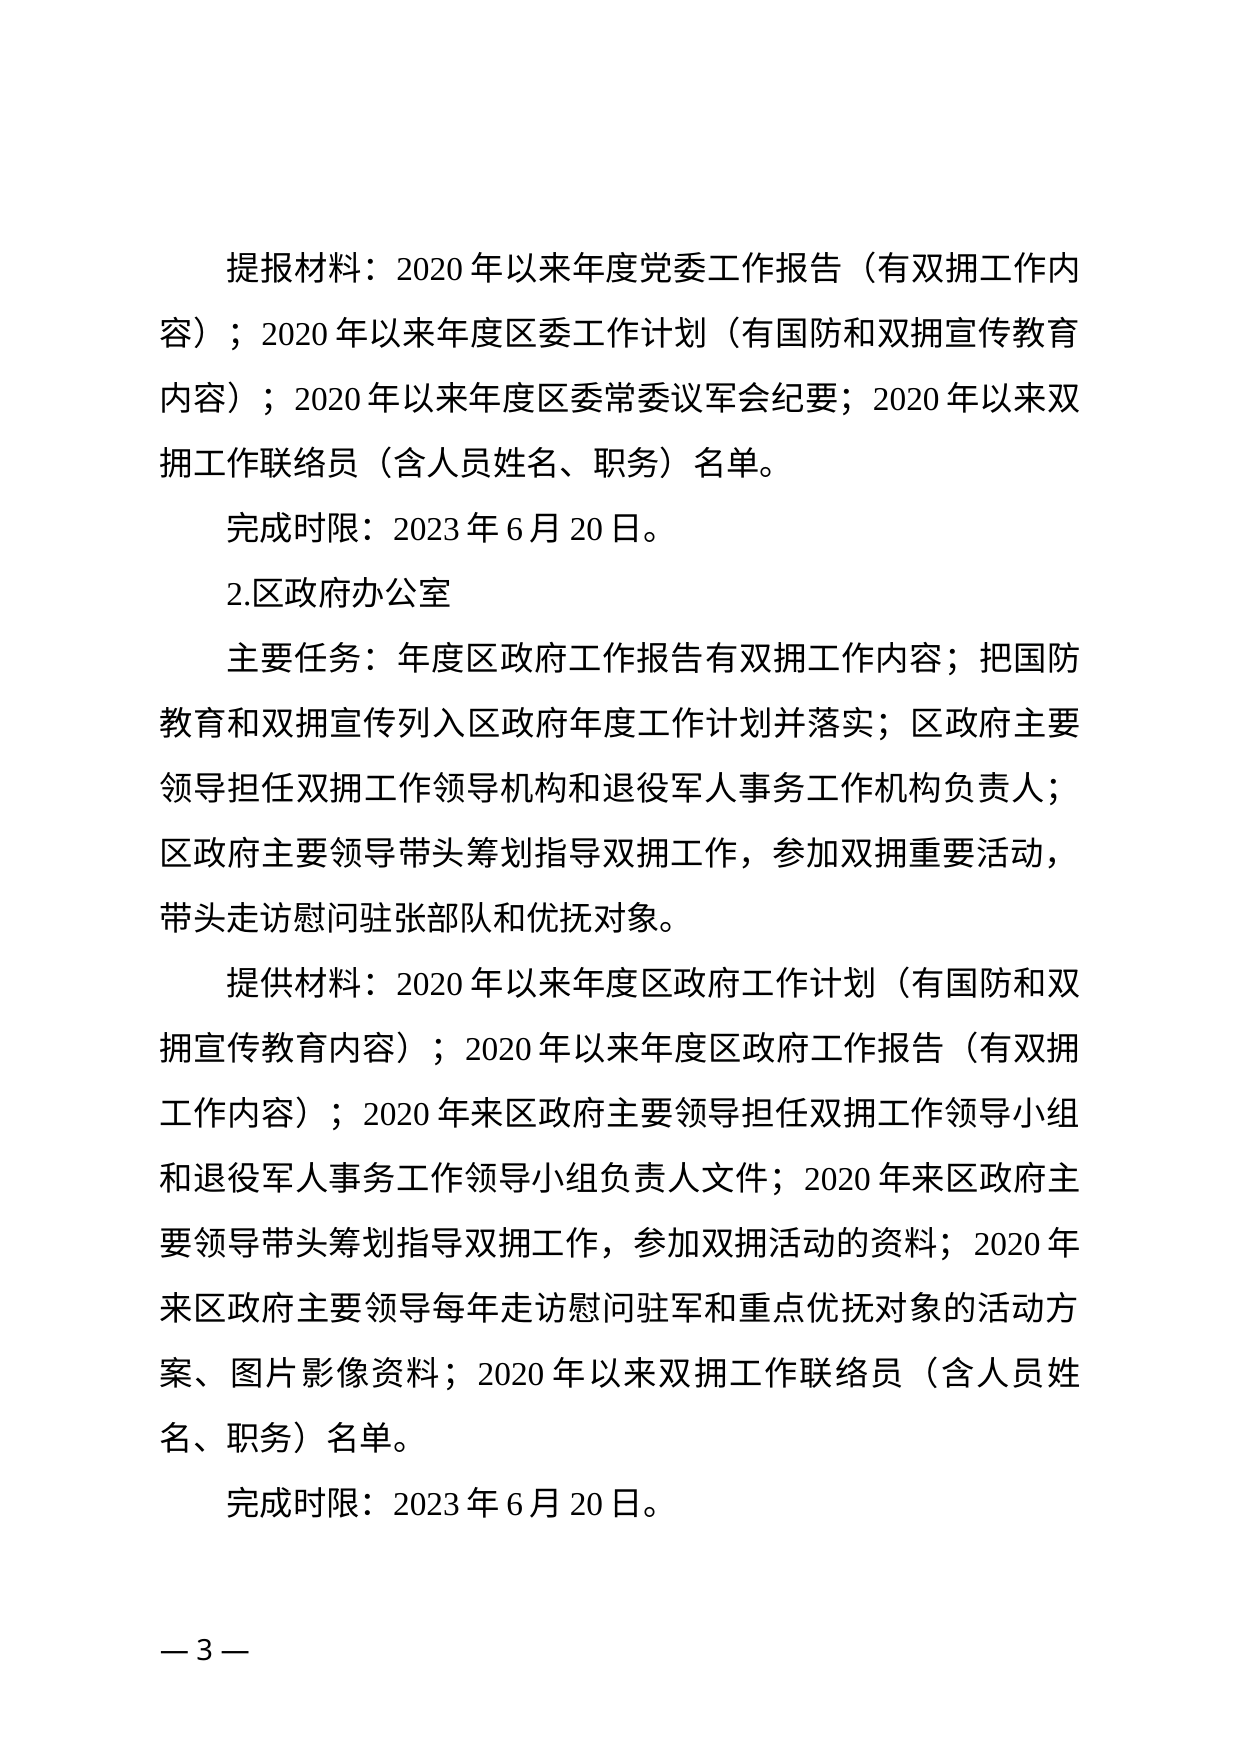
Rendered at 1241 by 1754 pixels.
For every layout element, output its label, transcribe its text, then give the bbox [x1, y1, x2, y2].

text 提报材料：2020年以来年度党委工作报告（有双拥工作内容）；2020年以来年度区委工作计划（有国防和双拥宣传教育内容）；2020年以来年度区委常委议军会纪要；2020年以来双拥工作联络员（含人员姓名、职务）名单。 [159, 233, 1081, 493]
text 提供材料：2020年以来年度区政府工作计划（有国防和双拥宣传教育内容）；2020年以来年度区政府工作报告（有双拥工作内容）；2020年来区政府主要领导担任双拥工作领导小组和退役军人事务工作领导小组负责人文件；2020年来区政府主要领导带头筹划指导双拥工作，参加双拥活动的资料；2020年来区政府主要领导每年走访慰问驻军和重点优抚对象的活动方案、图片影像资料；2020年以来双拥工作联络员（含人员姓名、职务）名单。 [159, 948, 1081, 1468]
text 完成时限：2023年6月20日。 [159, 1468, 1081, 1533]
text 完成时限：2023年6月20日。 [159, 493, 1081, 558]
text 2.区政府办公室 [159, 558, 1081, 623]
text 主要任务：年度区政府工作报告有双拥工作内容；把国防教育和双拥宣传列入区政府年度工作计划并落实；区政府主要领导担任双拥工作领导机构和退役军人事务工作机构负责人；区政府主要领导带头筹划指导双拥工作，参加双拥重要活动，带头走访慰问驻张部队和优抚对象。 [159, 623, 1081, 948]
